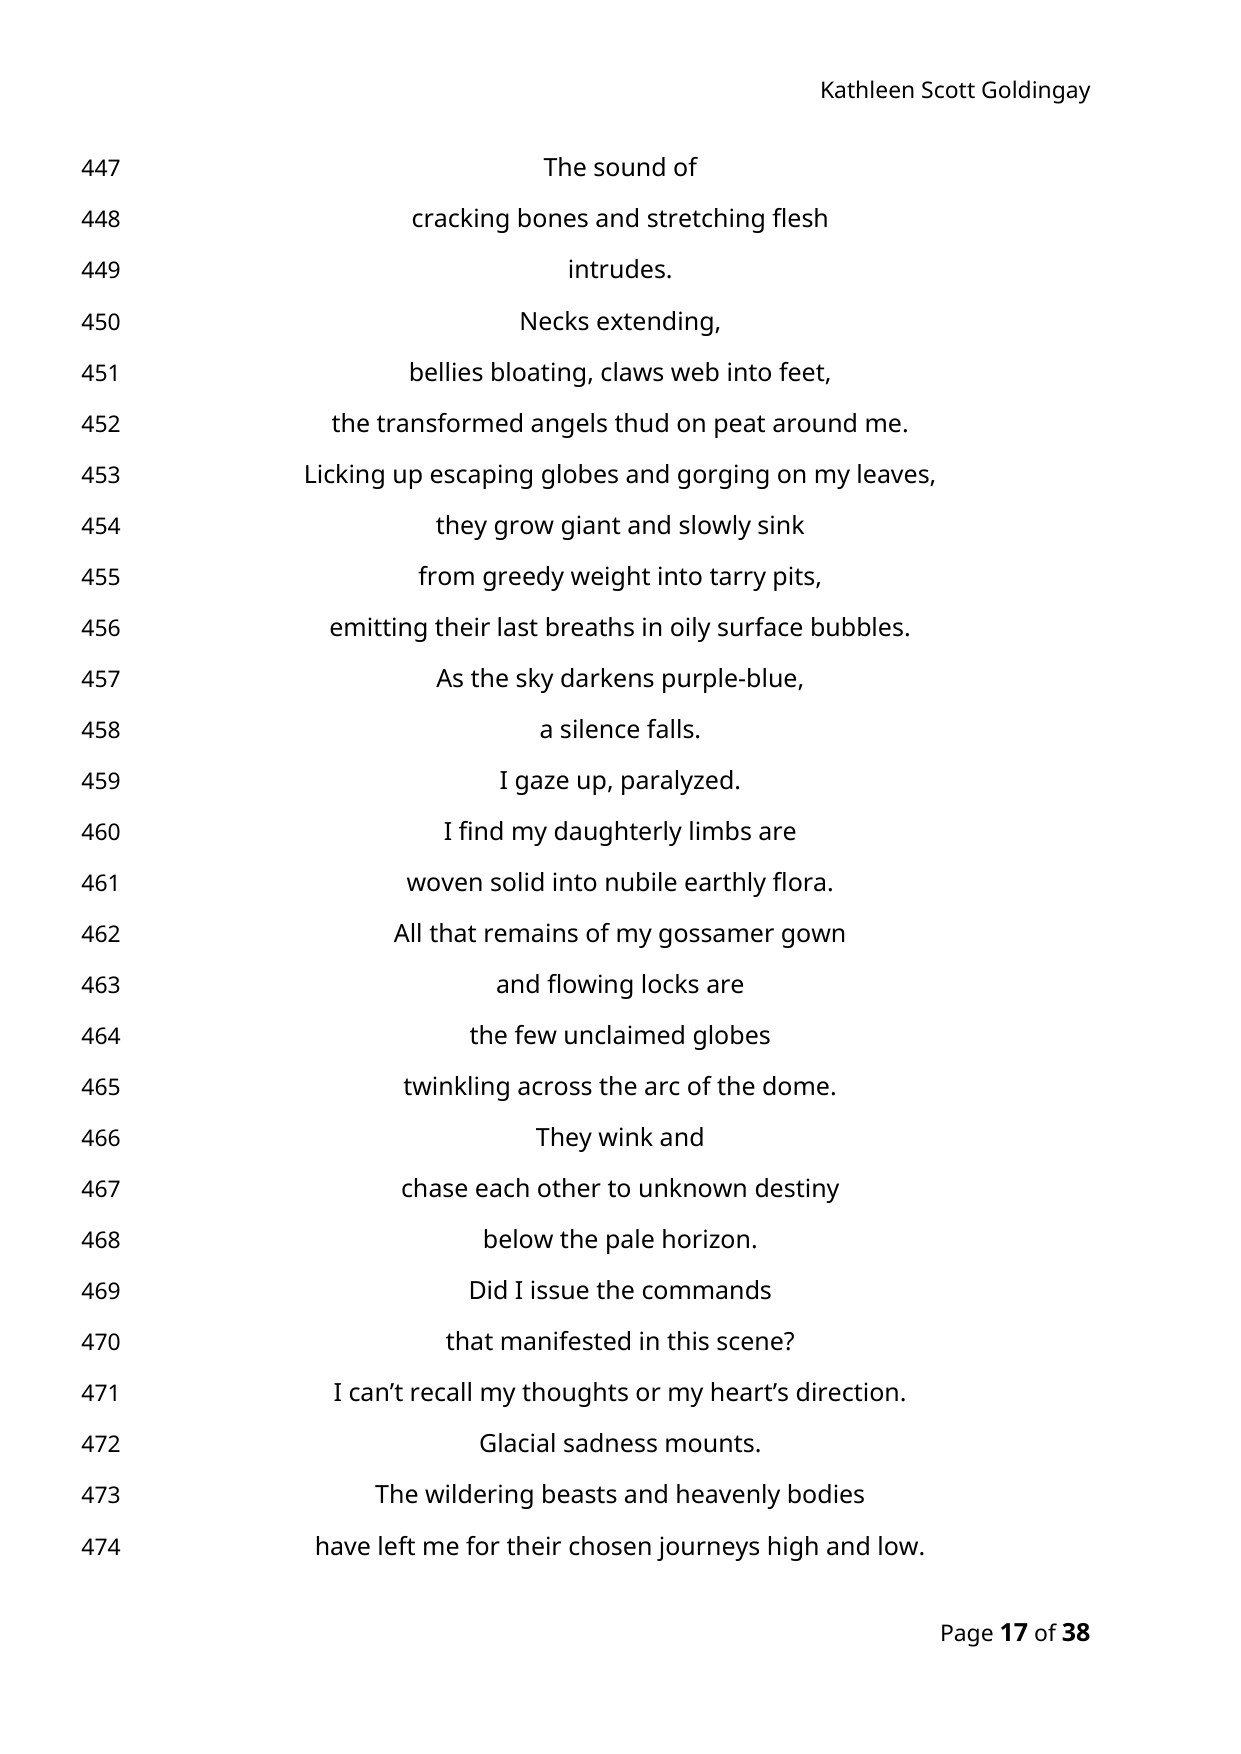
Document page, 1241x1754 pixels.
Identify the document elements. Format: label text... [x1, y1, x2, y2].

text Necks extending, [150, 303, 1090, 337]
text and flowing locks are [150, 967, 1090, 1001]
text emitting their last breaths in oily surface bubbles. [150, 609, 1090, 643]
text Glacial sadness mounts. [150, 1426, 1090, 1460]
text cracking bones and stretching flesh [150, 201, 1090, 235]
text As the sky darkens purple-blue, [150, 660, 1090, 694]
text from greedy weight into tarry pits, [150, 558, 1090, 592]
text they grow giant and slowly sink [150, 507, 1090, 541]
text below the pale horizon. [150, 1222, 1090, 1256]
text woven solid into nubile earthly flora. [150, 864, 1090, 899]
text Licking up escaping globes and gorging on my leaves, [150, 456, 1090, 490]
text The wildering beasts and heavenly bodies [150, 1477, 1090, 1511]
text twinkling across the arc of the dome. [150, 1069, 1090, 1103]
text a silence falls. [150, 711, 1090, 746]
text I can’t recall my thoughts or my heart’s direction. [150, 1375, 1090, 1409]
text chase each other to unknown destiny [150, 1171, 1090, 1205]
text that manifested in this scene? [150, 1324, 1090, 1358]
text the few unclaimed globes [150, 1018, 1090, 1052]
text All that remains of my gossamer gown [150, 916, 1090, 950]
text I find my daughterly limbs are [150, 813, 1090, 848]
text The sound of [150, 150, 1090, 184]
text bellies bloating, claws web into feet, [150, 354, 1090, 388]
text have left me for their chosen journeys high and low. [150, 1528, 1090, 1562]
text I gaze up, paralyzed. [150, 762, 1090, 797]
text the transformed angels thud on peat around me. [150, 405, 1090, 439]
text intrudes. [150, 252, 1090, 286]
text They wink and [150, 1120, 1090, 1154]
text Did I issue the commands [150, 1273, 1090, 1307]
